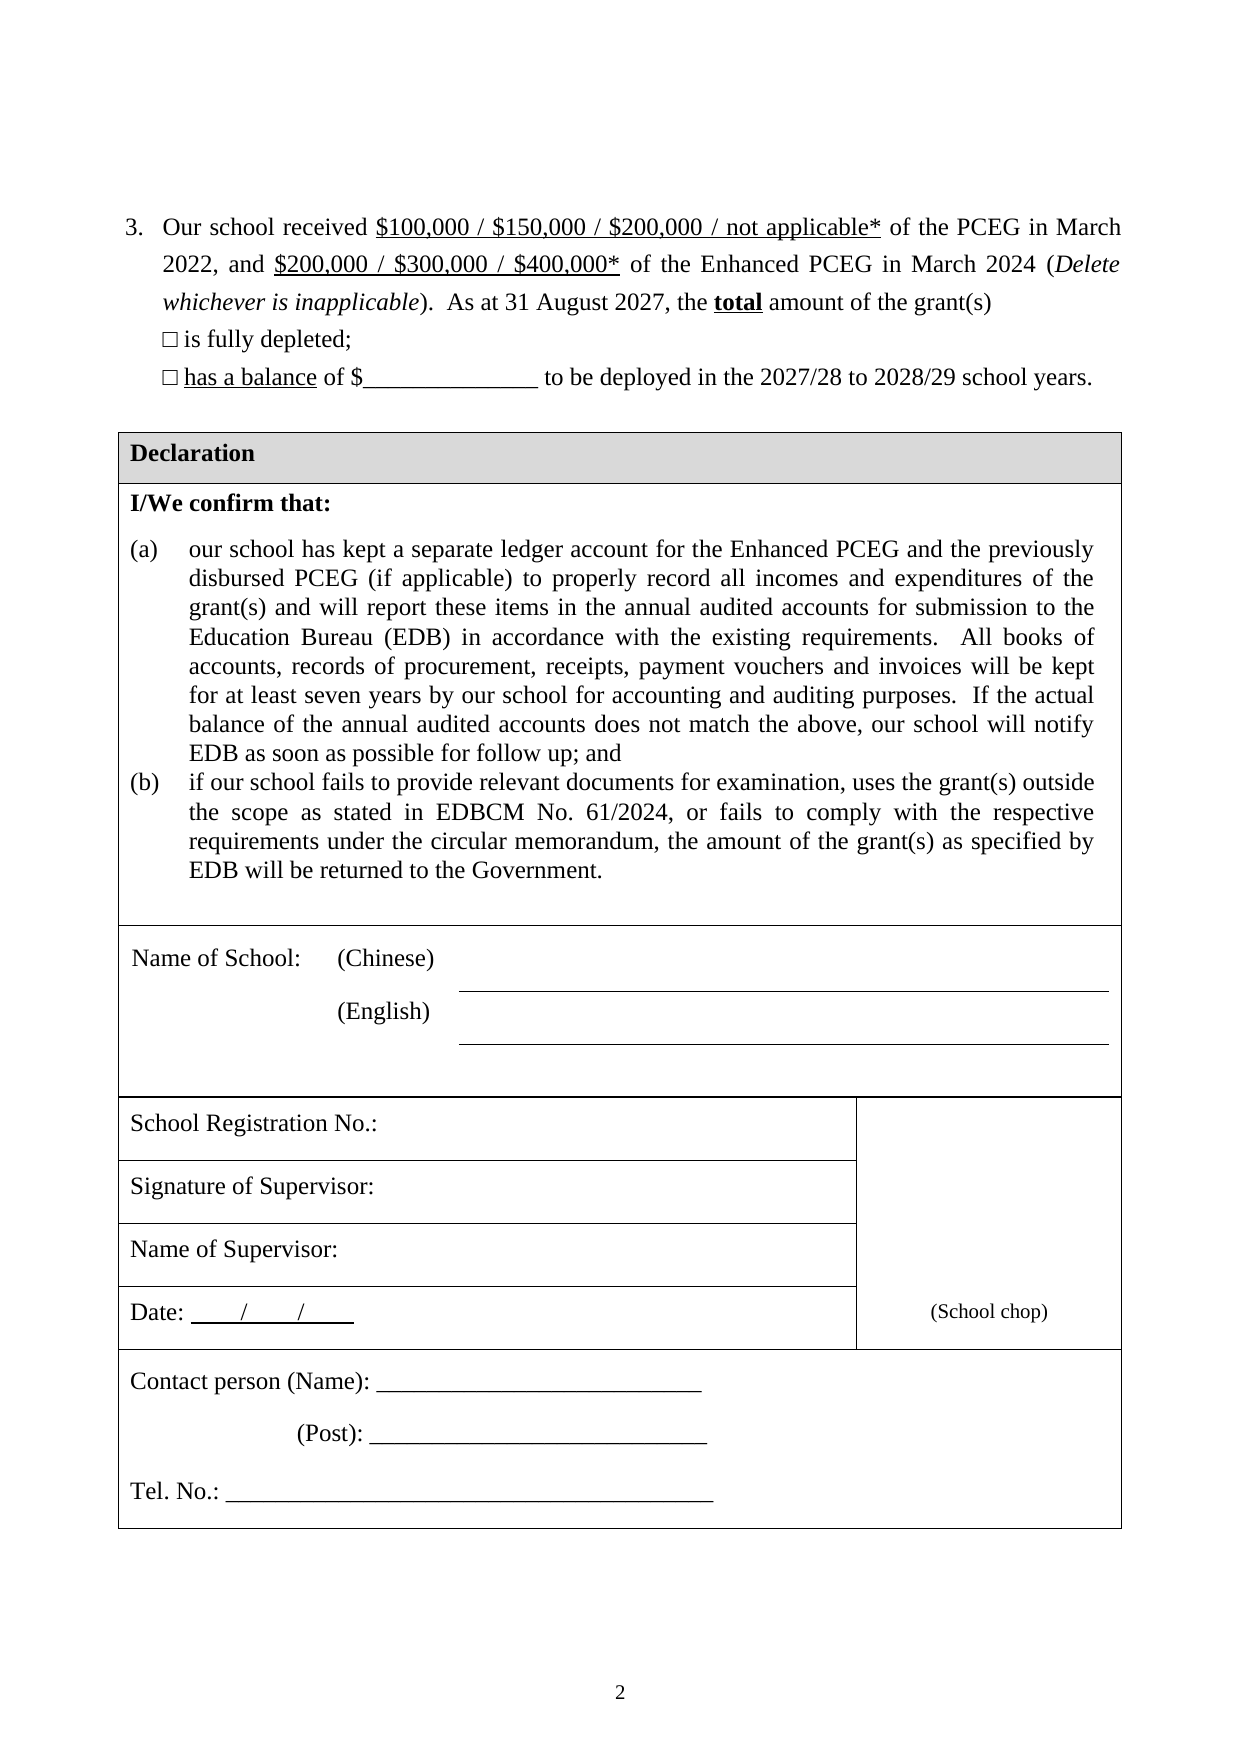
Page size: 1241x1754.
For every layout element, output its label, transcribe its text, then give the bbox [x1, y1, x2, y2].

table_cell Date: / / [119, 1287, 856, 1348]
list □ has a balance of $______________ to be deployed in the 2027/28 to 2028/29 school years. [162, 357, 1122, 395]
table_cell Contact person (Name): __________________________ (Post): ___________________________ Tel. No.: _______________________________________ [119, 1350, 1121, 1528]
table_cell [119, 926, 1121, 1096]
table_cell Signature of Supervisor: [119, 1161, 856, 1222]
list Our school received $100,000 / $150,000 / $200,000 / not applicable* of the PCEG in March 2022, and $200,000 / $300,000 / $400,000* of the Enhanced PCEG in March 2024 (Delete whichever is inapplicable). As at 31 August 2027, the total amount of the grant(s) [125, 207, 1122, 320]
table_cell (School chop) [857, 1098, 1121, 1348]
table_cell Name of Supervisor: [119, 1224, 856, 1286]
table_cell School Registration No.: [119, 1098, 856, 1159]
table_cell I/We confirm that: our school has kept a separate ledger account for the Enhanced PCEG and the previously disbursed PCEG (if applicable) to properly record all incomes and expenditures of the grant(s) and will report these items in the annual audited accounts for submission to the Education Bureau (EDB) in accordance with the existing requirements. All books of accounts, records of procurement, receipts, payment vouchers and invoices will be kept for at least seven years by our school for accounting and auditing purposes. If the actual balance of the annual audited accounts does not match the above, our school will notify EDB as soon as possible for follow up; and if our school fails to provide relevant documents for examination, uses the grant(s) outside the scope as stated in EDBCM No. 61/2024, or fails to comply with the respective requirements under the circular memorandum, the amount of the grant(s) as specified by EDB will be returned to the Government. [119, 484, 1121, 925]
list □ is fully depleted; [162, 320, 1122, 357]
table_header Declaration [119, 433, 1121, 483]
